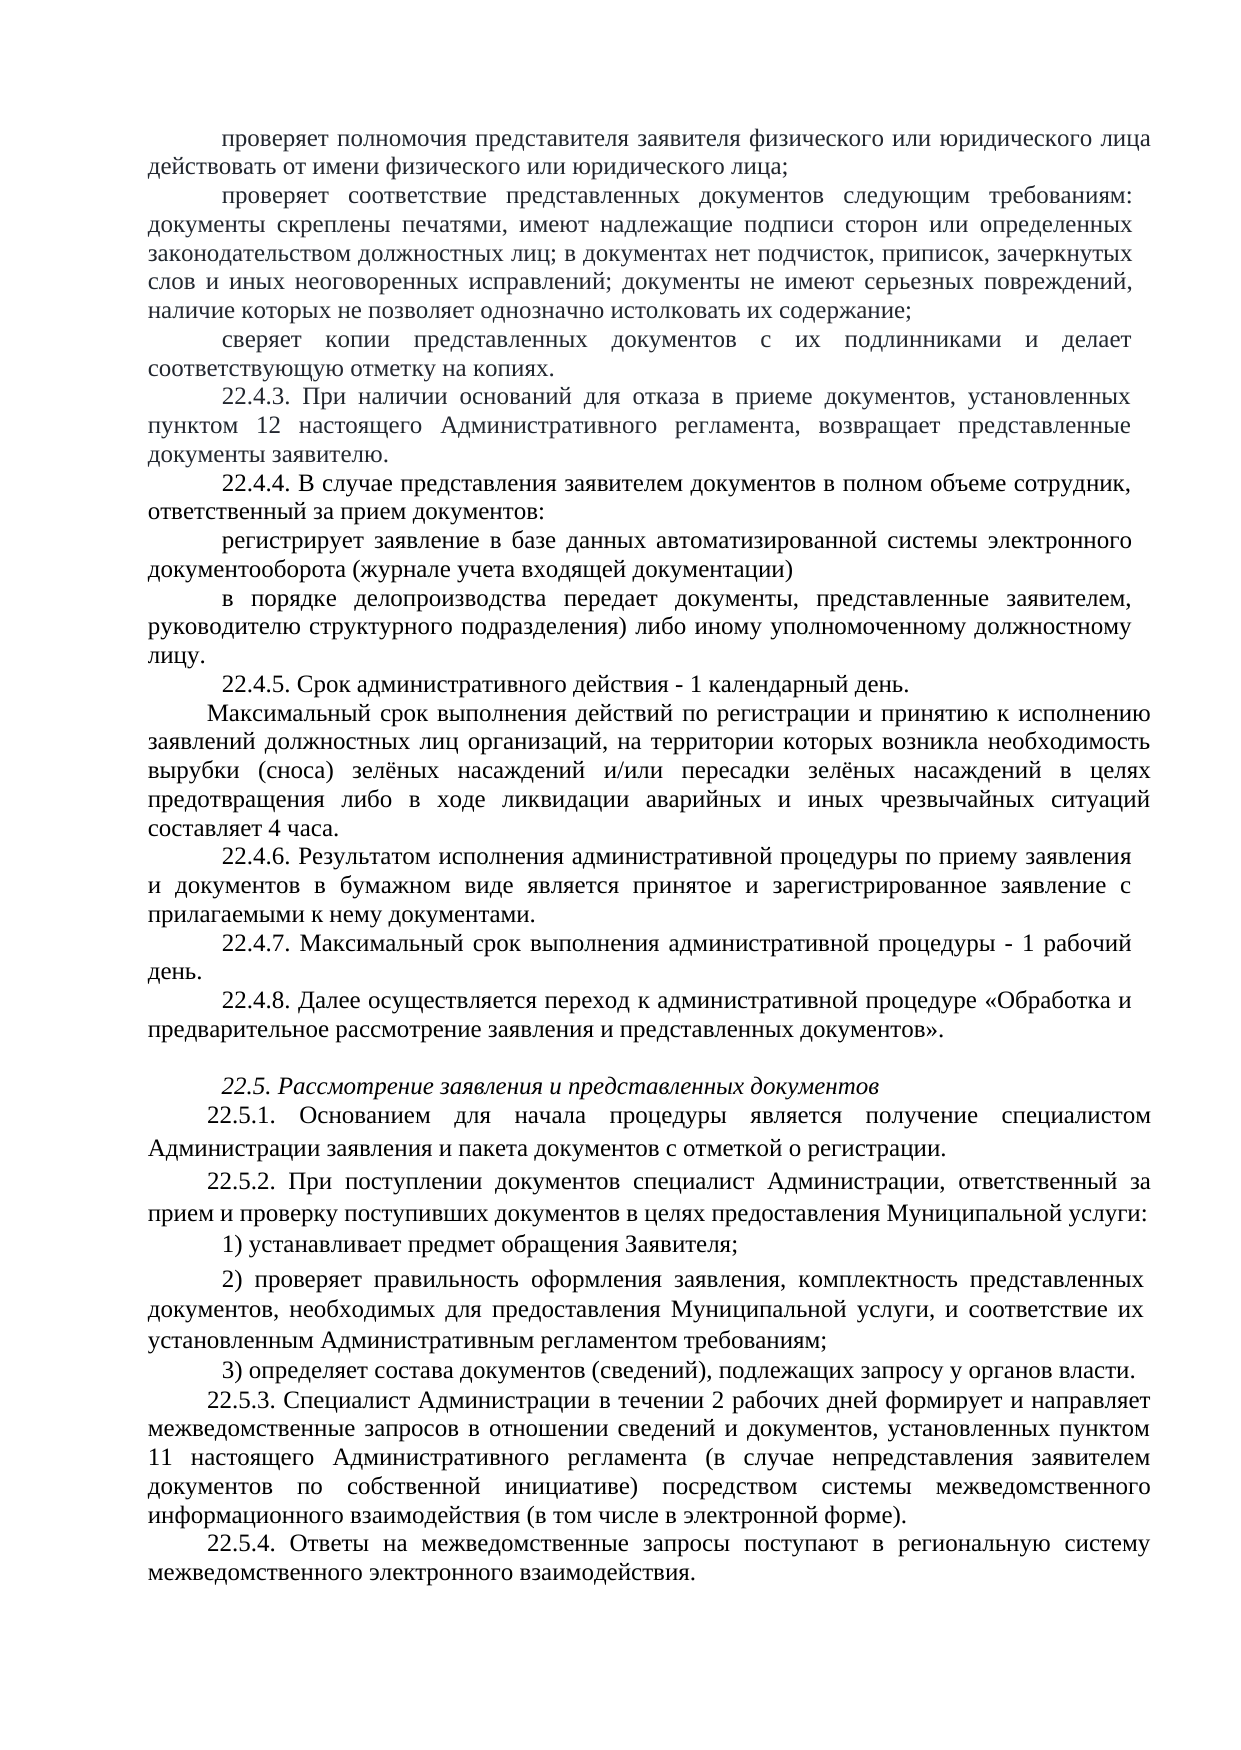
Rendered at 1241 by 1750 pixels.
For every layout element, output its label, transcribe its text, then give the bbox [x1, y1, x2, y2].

text Максимальный срок выполнения действий по регистрации и принятию к исполнению заявлений должностных лиц организаций, на территории которых возникла необходимость вырубки (сноса) зелёных насаждений и/или пересадки зелёных насаждений в целях предотвращения либо в ходе ликвидации аварийных и иных чрезвычайных ситуаций составляет 4 часа. [148, 698, 1152, 841]
list в порядке делопроизводства передает документы, представленные заявителем, руководителю структурного подразделения) либо иному уполномоченному должностному лицу. [148, 583, 1132, 669]
text 22.4.8. Далее осуществляется переход к административной процедуре «Обработка и предварительное рассмотрение заявления и представленных документов». [148, 985, 1132, 1043]
text 22.5.4. Ответы на межведомственные запросы поступают в региональную систему межведомственного электронного взаимодействия. [148, 1528, 1152, 1586]
text сверяет копии представленных документов с их подлинниками и делает соответствующую отметку на копиях. [148, 324, 1133, 381]
text 22.4.3. При наличии оснований для отказа в приеме документов, установленных пунктом 12 настоящего Административного регламента, возвращает представленные документы заявителю. [148, 381, 1132, 468]
text 22.4.6. Результатом исполнения административной процедуры по приему заявления и документов в бумажном виде является принятое и зарегистрированное заявление с прилагаемыми к нему документами. [148, 841, 1132, 928]
list регистрирует заявление в базе данных автоматизированной системы электронного документооборота (журнале учета входящей документации) [148, 525, 1133, 583]
text 22.5.3. Специалист Администрации в течении 2 рабочих дней формирует и направляет межведомственные запросов в отношении сведений и документов, установленных пунктом 11 настоящего Административного регламента (в случае непредставления заявителем документов по собственной инициативе) посредством системы межведомственного информационного взаимодействия (в том числе в электронной форме). [148, 1385, 1152, 1528]
text 3) определяет состава документов (сведений), подлежащих запросу у органов власти. [148, 1355, 1152, 1384]
text проверяет полномочия представителя заявителя физического или юридического лица действовать от имени физического или юридического лица; [148, 123, 1152, 180]
text 22.5. Рассмотрение заявления и представленных документов [148, 1071, 1152, 1100]
text 22.4.7. Максимальный срок выполнения административной процедуры - 1 рабочий день. [148, 928, 1132, 985]
text 22.5.2. При поступлении документов специалист Администрации, ответственный за прием и проверку поступивших документов в целях предоставления Муниципальной услуги: [148, 1166, 1152, 1227]
text 22.4.4. В случае представления заявителем документов в полном объеме сотрудник, ответственный за прием документов: [148, 468, 1132, 525]
text 1) устанавливает предмет обращения Заявителя; [148, 1229, 1144, 1258]
text 22.4.5. Срок административного действия - 1 календарный день. [148, 669, 1152, 698]
text проверяет соответствие представленных документов следующим требованиям: документы скреплены печатями, имеют надлежащие подписи сторон или определенных законодательством должностных лиц; в документах нет подчисток, приписок, зачеркнутых слов и иных неоговоренных исправлений; документы не имеют серьезных повреждений, наличие которых не позволяет однозначно истолковать их содержание; [148, 180, 1133, 324]
text 2) проверяет правильность оформления заявления, комплектность представленных документов, необходимых для предоставления Муниципальной услуги, и соответствие их установленным Административным регламентом требованиям; [148, 1264, 1144, 1353]
text 22.5.1. Основанием для начала процедуры является получение специалистом Администрации заявления и пакета документов с отметкой о регистрации. [148, 1100, 1152, 1162]
